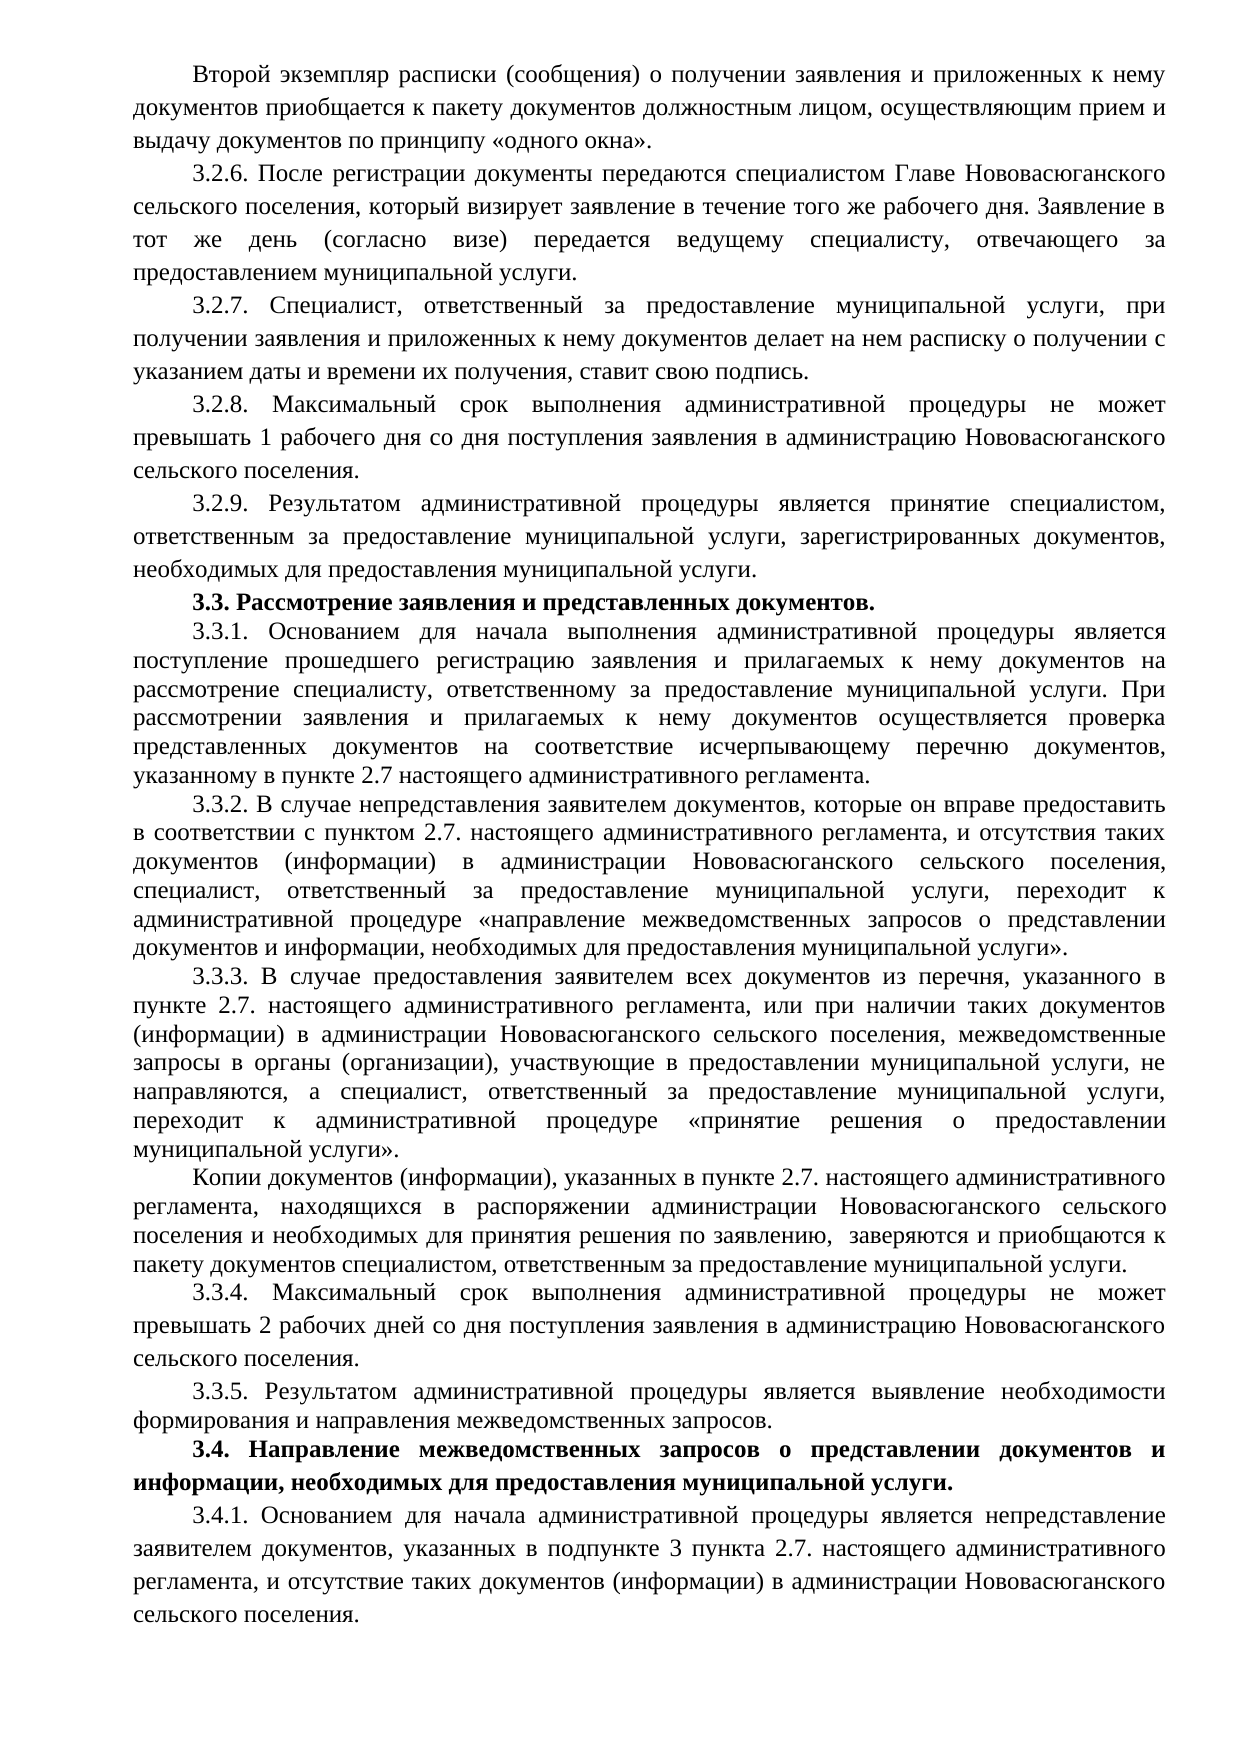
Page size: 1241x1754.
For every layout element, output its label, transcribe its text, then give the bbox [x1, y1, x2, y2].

text 3.2.7. Специалист, ответственный за предоставление муниципальной услуги, при получении заявления и приложенных к нему документов делает на нем расписку о получении с указанием даты и времени их получения, ставит свою подпись. [133, 290, 1167, 385]
text 3.3. Рассмотрение заявления и представленных документов. [133, 587, 1167, 616]
text 3.3.3. В случае предоставления заявителем всех документов из перечня, указанного в пункте 2.7. настоящего административного регламента, или при наличии таких документов (информации) в администрации Нововасюганского сельского поселения, межведомственные запросы в органы (организации), участвующие в предоставлении муниципальной услуги, не направляются, а специалист, ответственный за предоставление муниципальной услуги, переходит к административной процедуре «принятие решения о предоставлении муниципальной услуги». [133, 961, 1167, 1162]
text 3.2.6. После регистрации документы передаются специалистом Главе Нововасюганского сельского поселения, который визирует заявление в течение того же рабочего дня. Заявление в тот же день (согласно визе) передается ведущему специалисту, отвечающего за предоставлением муниципальной услуги. [133, 158, 1167, 286]
text 3.2.8. Максимальный срок выполнения административной процедуры не может превышать 1 рабочего дня со дня поступления заявления в администрацию Нововасюганского сельского поселения. [133, 389, 1167, 484]
text 3.4. Направление межведомственных запросов о представлении документов и информации, необходимых для предоставления муниципальной услуги. [133, 1434, 1167, 1496]
text 3.2.9. Результатом административной процедуры является принятие специалистом, ответственным за предоставление муниципальной услуги, зарегистрированных документов, необходимых для предоставления муниципальной услуги. [133, 488, 1167, 583]
text 3.4.1. Основанием для начала административной процедуры является непредставление заявителем документов, указанных в подпункте 3 пункта 2.7. настоящего административного регламента, и отсутствие таких документов (информации) в администрации Нововасюганского сельского поселения. [133, 1500, 1167, 1628]
text 3.3.1. Основанием для начала выполнения административной процедуры является поступление прошедшего регистрацию заявления и прилагаемых к нему документов на рассмотрение специалисту, ответственному за предоставление муниципальной услуги. При рассмотрении заявления и прилагаемых к нему документов осуществляется проверка представленных документов на соответствие исчерпывающему перечню документов, указанному в пункте 2.7 настоящего административного регламента. [133, 616, 1167, 789]
text 3.3.2. В случае непредставления заявителем документов, которые он вправе предоставить в соответствии с пунктом 2.7. настоящего административного регламента, и отсутствия таких документов (информации) в администрации Нововасюганского сельского поселения, специалист, ответственный за предоставление муниципальной услуги, переходит к административной процедуре «направление межведомственных запросов о представлении документов и информации, необходимых для предоставления муниципальной услуги». [133, 789, 1167, 961]
text Второй экземпляр расписки (сообщения) о получении заявления и приложенных к нему документов приобщается к пакету документов должностным лицом, осуществляющим прием и выдачу документов по принципу «одного окна». [133, 59, 1167, 154]
text Копии документов (информации), указанных в пункте 2.7. настоящего административного регламента, находящихся в распоряжении администрации Нововасюганского сельского поселения и необходимых для принятия решения по заявлению, заверяются и приобщаются к пакету документов специалистом, ответственным за предоставление муниципальной услуги. [133, 1162, 1167, 1277]
text 3.3.4. Максимальный срок выполнения административной процедуры не может превышать 2 рабочих дней со дня поступления заявления в администрацию Нововасюганского сельского поселения. [133, 1277, 1167, 1372]
text 3.3.5. Результатом административной процедуры является выявление необходимости формирования и направления межведомственных запросов. [133, 1376, 1167, 1434]
